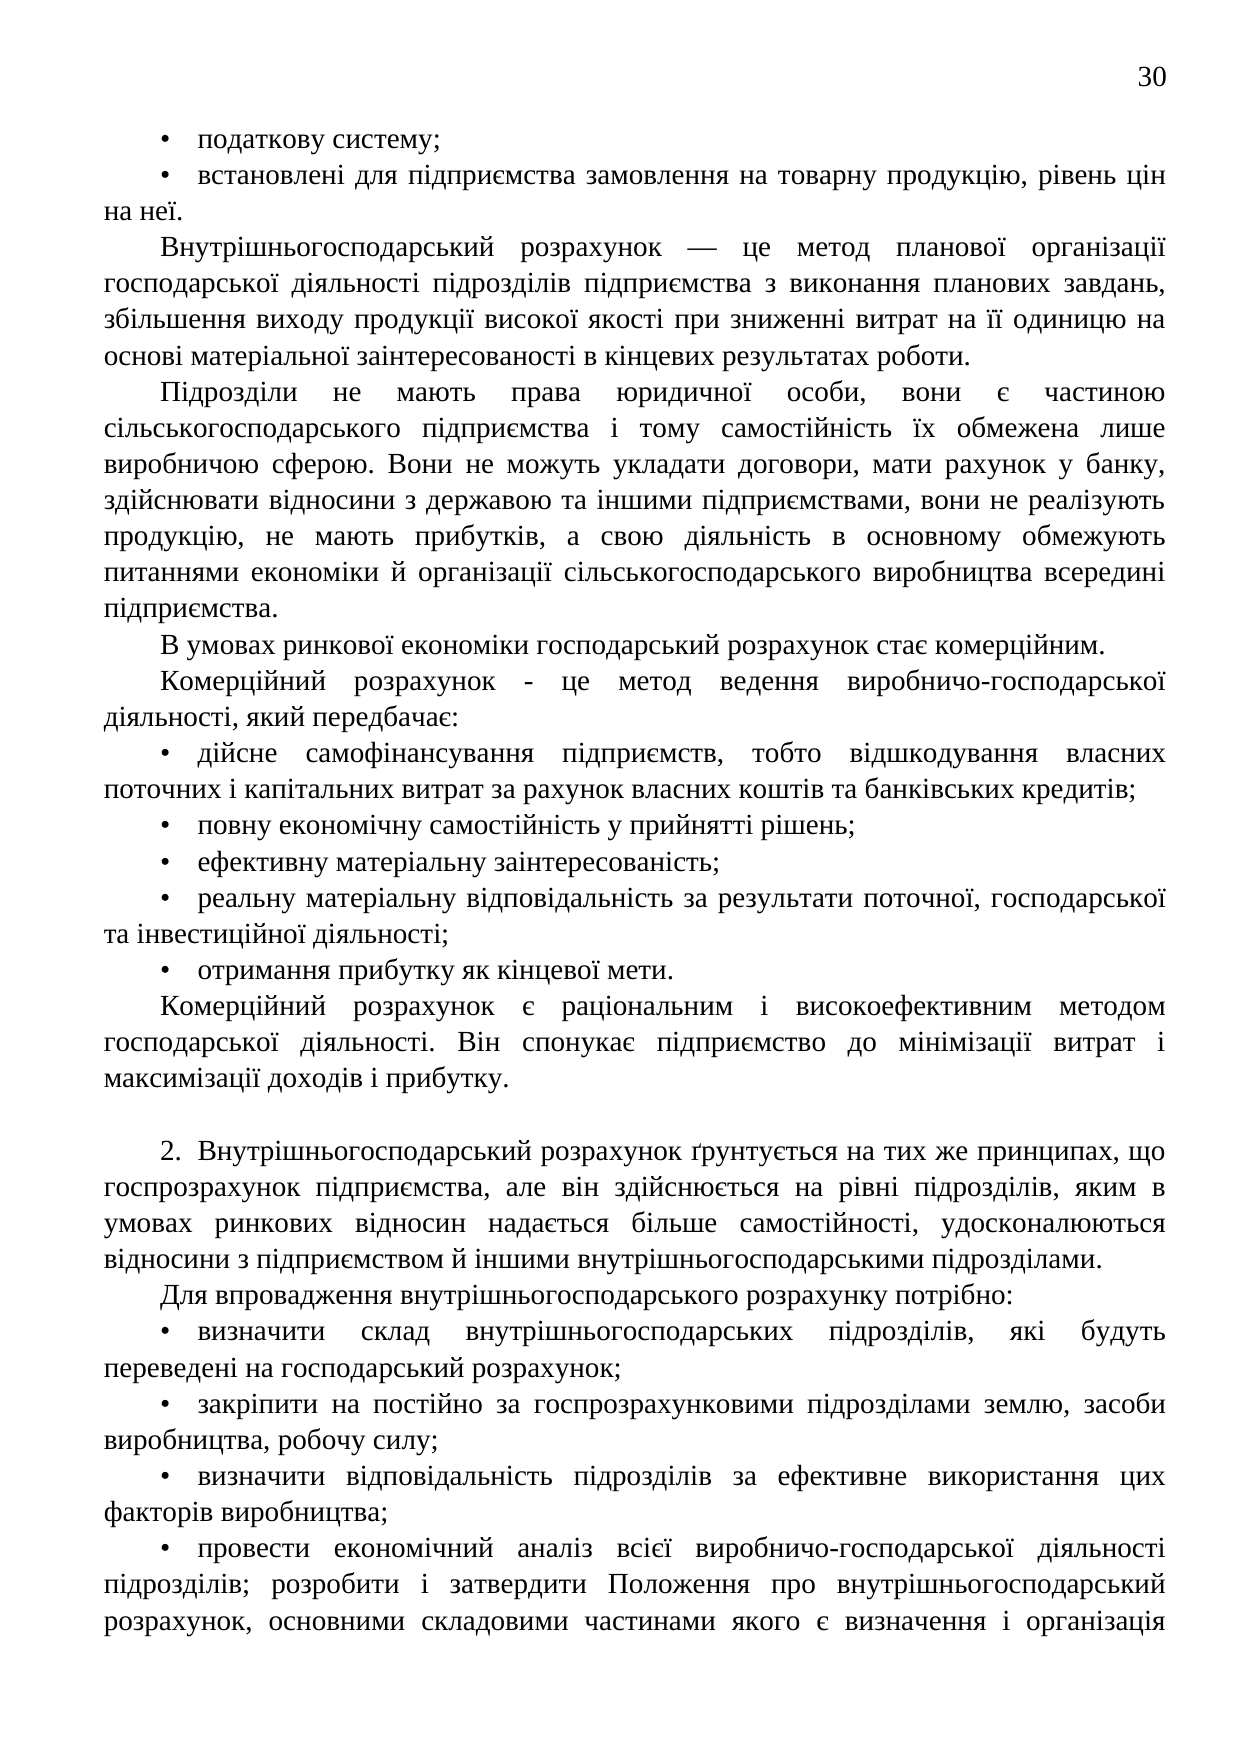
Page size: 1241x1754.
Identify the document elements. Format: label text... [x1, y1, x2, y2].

text • ефективну матеріальну заінтересованість; [103, 844, 1167, 877]
text • отримання прибутку як кінцевої мети. [103, 952, 1167, 986]
text • встановлені для підприємства замовлення на товарну продукцію, рівень цін на неї. [103, 157, 1167, 227]
text • дійсне самофінансування підприємств, тобто відшкодування власних поточних і капітальних витрат за рахунок власних коштів та банківських кредитів; [103, 735, 1167, 805]
text • закріпити на постійно за госпрозрахунковими підрозділами землю, засоби виробництва, робочу силу; [103, 1386, 1167, 1456]
text 2. Внутрішньогосподарський розрахунок ґрунтується на тих же принципах, що госпрозрахунок підприємства, але він здійснюється на рівні підрозділів, яким в умовах ринкових відносин надається більше самостійності, удосконалюються відносини з підприємством й іншими внутрішньогосподарськими підрозділами. [103, 1133, 1167, 1275]
text Комерційний розрахунок - це метод ведення виробничо-господарської діяльності, який передбачає: [103, 663, 1167, 733]
text • реальну матеріальну відповідальність за результати поточної, господарської та інвестиційної діяльності; [103, 880, 1167, 949]
text • визначити склад внутрішньогосподарських підрозділів, які будуть переведені на господарський розрахунок; [103, 1313, 1167, 1383]
text Внутрішньогосподарський розрахунок — це метод планової організації господарської діяльності підрозділів підприємства з виконання планових завдань, збільшення виходу продукції високої якості при зниженні витрат на її одиницю на основі матеріальної заінтересованості в кінцевих результатах роботи. [103, 229, 1167, 371]
text Комерційний розрахунок є раціональним і високоефективним методом господарської діяльності. Він спонукає підприємство до мінімізації витрат і максимізації доходів і прибутку. [103, 988, 1167, 1094]
text Підрозділи не мають права юридичної особи, вони є частиною сільськогосподарського підприємства і тому самостійність їх обмежена лише виробничою сферою. Вони не можуть укладати договори, мати рахунок у банку, здійснювати відносини з державою та іншими підприємствами, вони не реалізують продукцію, не мають прибутків, а свою діяльність в основному обмежують питаннями економіки й організації сільськогосподарського виробництва всередині підприємства. [103, 374, 1167, 624]
text • податкову систему; [103, 121, 1167, 154]
text • повну економічну самостійність у прийнятті рішень; [103, 807, 1167, 841]
text • визначити відповідальність підрозділів за ефективне використання цих факторів виробництва; [103, 1458, 1167, 1528]
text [103, 1530, 1167, 1636]
text В умовах ринкової економіки господарський розрахунок стає комерційним. [103, 627, 1167, 660]
text Для впровадження внутрішньогосподарського розрахунку потрібно: [103, 1277, 1167, 1311]
